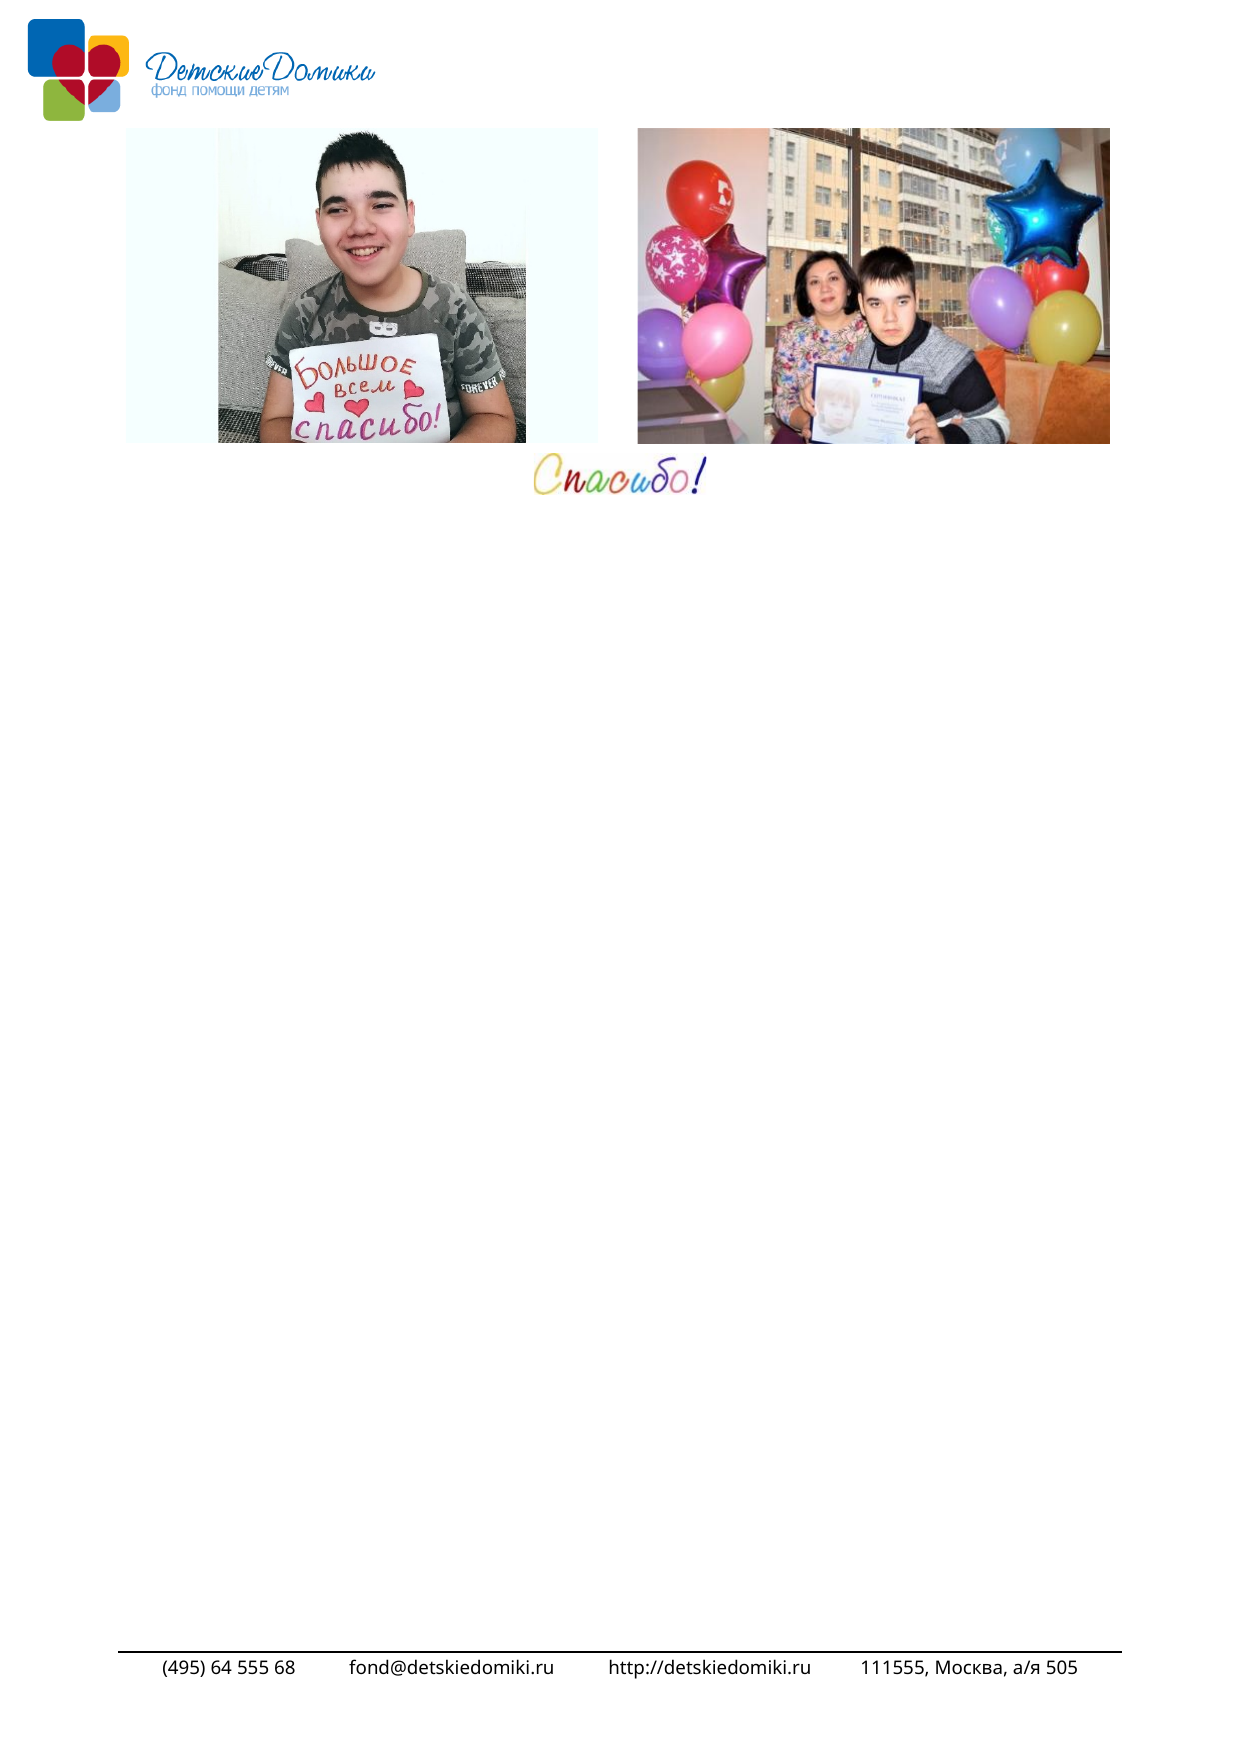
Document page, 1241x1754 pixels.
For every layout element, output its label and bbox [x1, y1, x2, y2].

picture [27, 19, 380, 126]
picture [637, 128, 1110, 444]
picture [533, 453, 707, 495]
picture [125, 128, 599, 443]
table_cell [115, 129, 605, 453]
table_cell [605, 129, 1142, 453]
